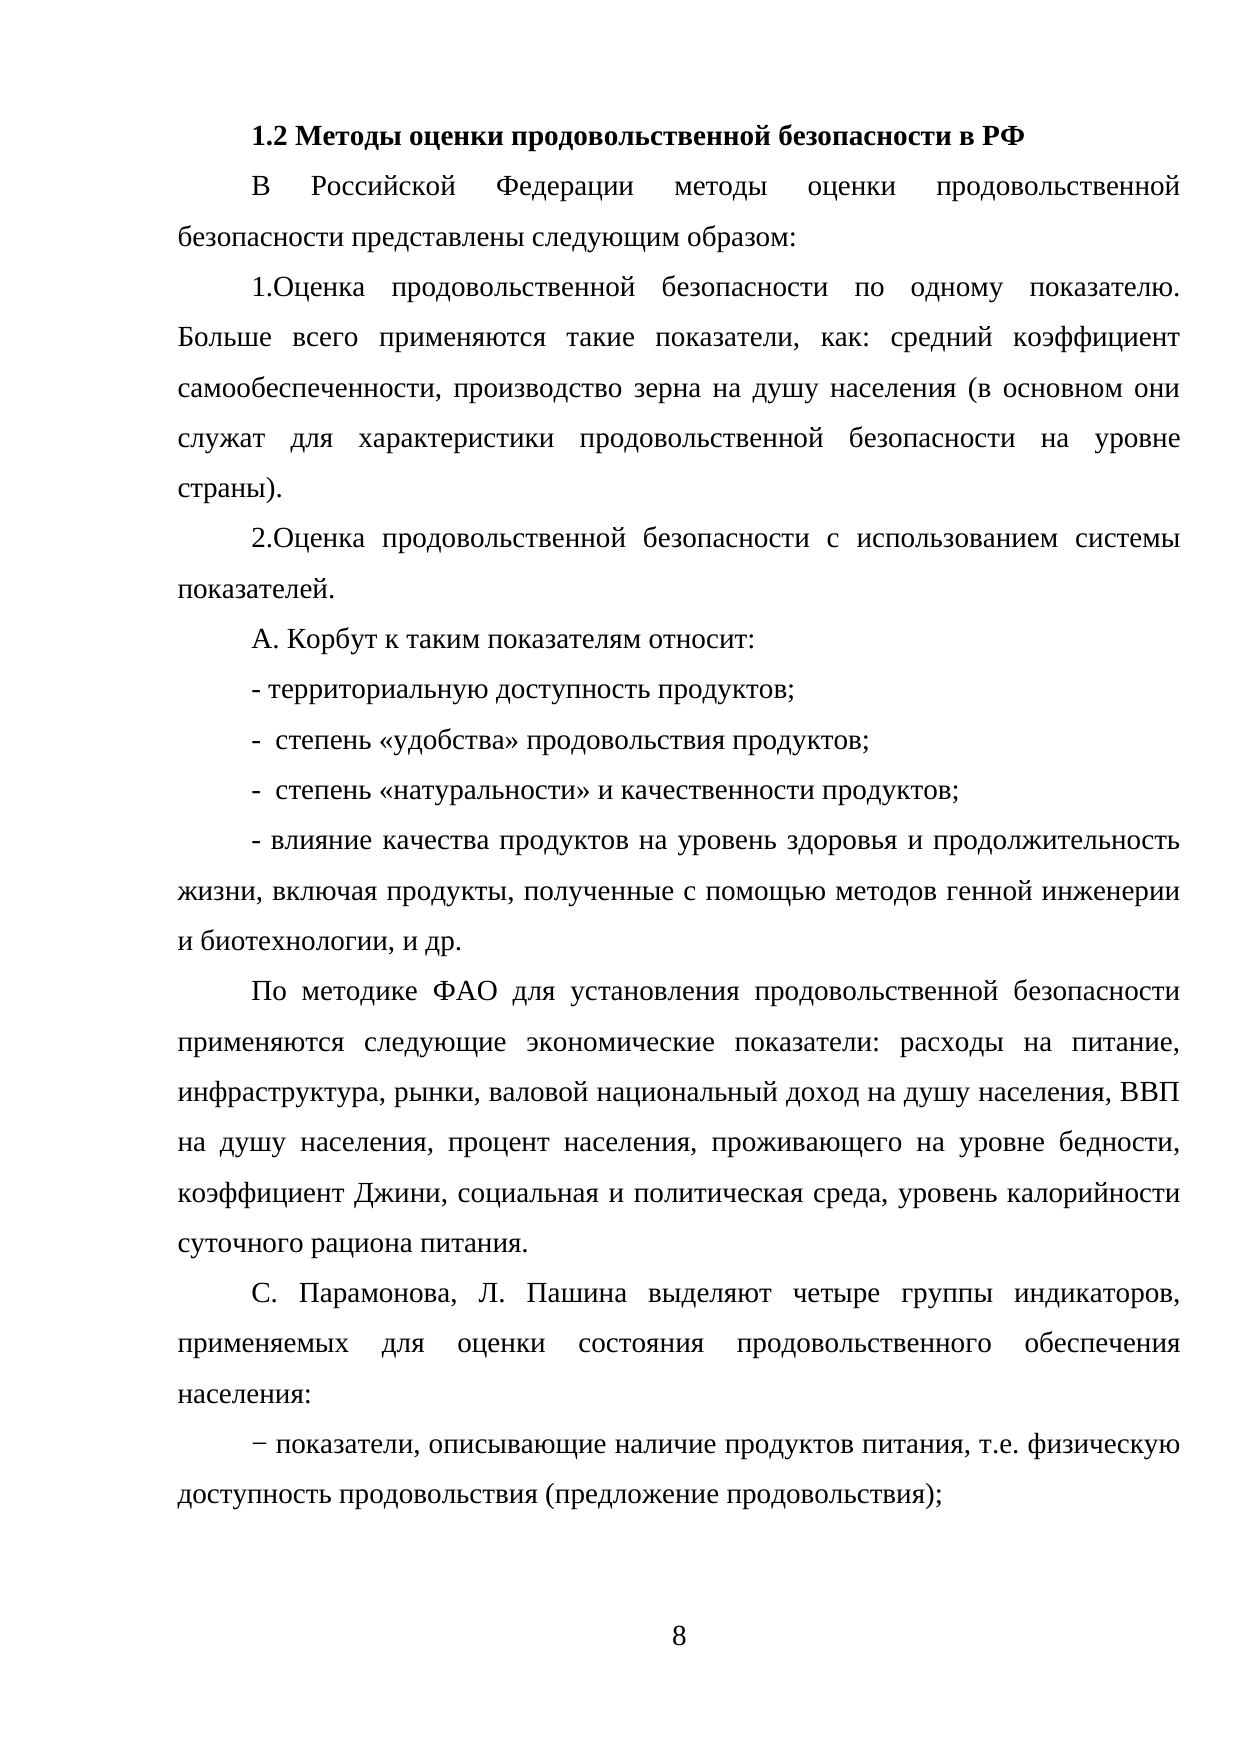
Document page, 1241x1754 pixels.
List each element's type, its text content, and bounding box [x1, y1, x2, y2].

text А. Корбут к таким показателям относит: [177, 621, 1181, 655]
text - степень «удобства» продовольствия продуктов; [177, 722, 1181, 755]
text В Российской Федерации методы оценки продовольственной безопасности представлены следующим образом: [177, 168, 1181, 252]
text 2.Оценка продовольственной безопасности с использованием системы показателей. [177, 521, 1181, 604]
text По методике ФАО для установления продовольственной безопасности применяются следующие экономические показатели: расходы на питание, инфраструктура, рынки, валовой национальный доход на душу населения, ВВП на душу населения, процент населения, проживающего на уровне бедности, коэффициент Джини, социальная и политическая среда, уровень калорийности суточного рациона питания. [177, 973, 1181, 1258]
text - влияние качества продуктов на уровень здоровья и продолжительность жизни, включая продукты, полученные с помощью методов генной инженерии и биотехнологии, и др. [177, 822, 1181, 957]
text 1.Оценка продовольственной безопасности по одному показателю. Больше всего применяются такие показатели, как: средний коэффициент самообеспеченности, производство зерна на душу населения (в основном они служат для характеристики продовольственной безопасности на уровне страны). [177, 269, 1181, 504]
text С. Парамонова, Л. Пашина выделяют четыре группы индикаторов, применяемых для оценки состояния продовольственного обеспечения населения: [177, 1275, 1181, 1409]
text − показатели, описывающие наличие продуктов питания, т.е. физическую доступность продовольствия (предложение продовольствия); [177, 1426, 1181, 1510]
text - территориальную доступность продуктов; [177, 672, 1181, 705]
text 1.2 Методы оценки продовольственной безопасности в РФ [177, 118, 1181, 152]
text - степень «натуральности» и качественности продуктов; [177, 772, 1181, 806]
